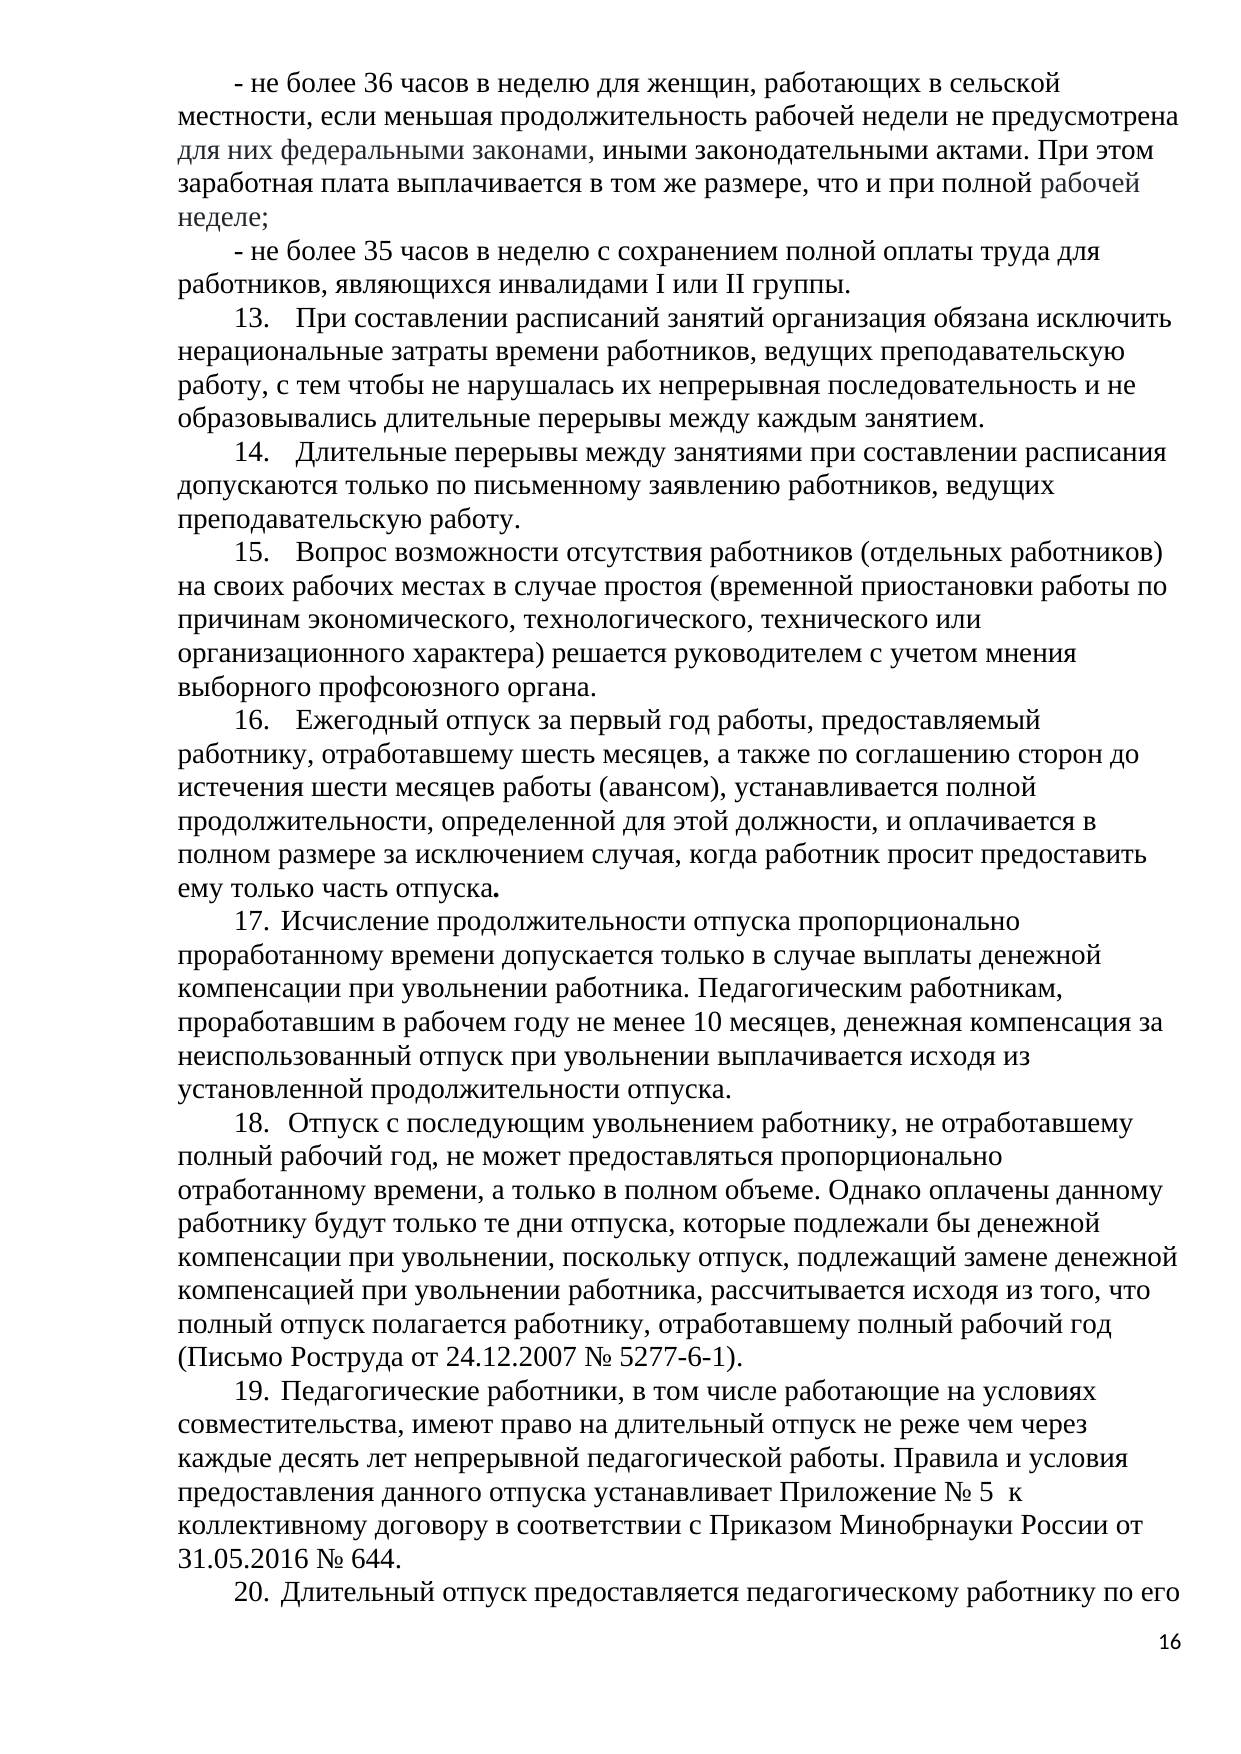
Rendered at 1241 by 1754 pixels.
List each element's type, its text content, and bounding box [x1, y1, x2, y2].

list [177, 1574, 1181, 1608]
list Длительные перерывы между занятиями при составлении расписания допускаются только по письменному заявлению работников, ведущих преподавательскую работу. [177, 434, 1181, 534]
text - не более 36 часов в неделю для женщин, работающих в сельской местности, если меньшая продолжительность рабочей недели не предусмотрена для них федеральными законами, иными законодательными актами. При этом заработная плата выплачивается в том же размере, что и при полной рабочей неделе; [177, 65, 1181, 233]
list Вопрос возможности отсутствия работников (отдельных работников) на своих рабочих местах в случае простоя (временной приостановки работы по причинам экономического, технологического, технического или организационного характера) решается руководителем с учетом мнения выборного профсоюзного органа. [177, 534, 1181, 702]
list Педагогические работники, в том числе работающие на условиях совместительства, имеют право на длительный отпуск не реже чем через каждые десять лет непрерывной педагогической работы. Правила и условия предоставления данного отпуска устанавливает Приложение № 5 к коллективному договору в соответствии с Приказом Минобрнауки России от 31.05.2016 № 644. [177, 1373, 1181, 1574]
text - не более 35 часов в неделю с сохранением полной оплаты труда для работников, являющихся инвалидами I или II группы. [177, 233, 1181, 300]
list Ежегодный отпуск за первый год работы, предоставляемый работнику, отработавшему шесть месяцев, а также по соглашению сторон до истечения шести месяцев работы (авансом), устанавливается полной продолжительности, определенной для этой должности, и оплачивается в полном размере за исключением случая, когда работник просит предоставить ему только часть отпуска. [177, 702, 1181, 903]
list Исчисление продолжительности отпуска пропорционально проработанному времени допускается только в случае выплаты денежной компенсации при увольнении работника. Педагогическим работникам, проработавшим в рабочем году не менее 10 месяцев, денежная компенсация за неиспользованный отпуск при увольнении выплачивается исходя из установленной продолжительности отпуска. [177, 903, 1181, 1105]
list Отпуск с последующим увольнением работнику, не отработавшему полный рабочий год, не может предоставляться пропорционально отработанному времени, а только в полном объеме. Однако оплачены данному работнику будут только те дни отпуска, которые подлежали бы денежной компенсации при увольнении, поскольку отпуск, подлежащий замене денежной компенсацией при увольнении работника, рассчитывается исходя из того, что полный отпуск полагается работнику, отработавшему полный рабочий год (Письмо Роструда от 24.12.2007 № 5277-6-1). [177, 1105, 1181, 1373]
list При составлении расписаний занятий организация обязана исключить нерациональные затраты времени работников, ведущих преподавательскую работу, с тем чтобы не нарушалась их непрерывная последовательность и не образовывались длительные перерывы между каждым занятием. [177, 300, 1181, 434]
